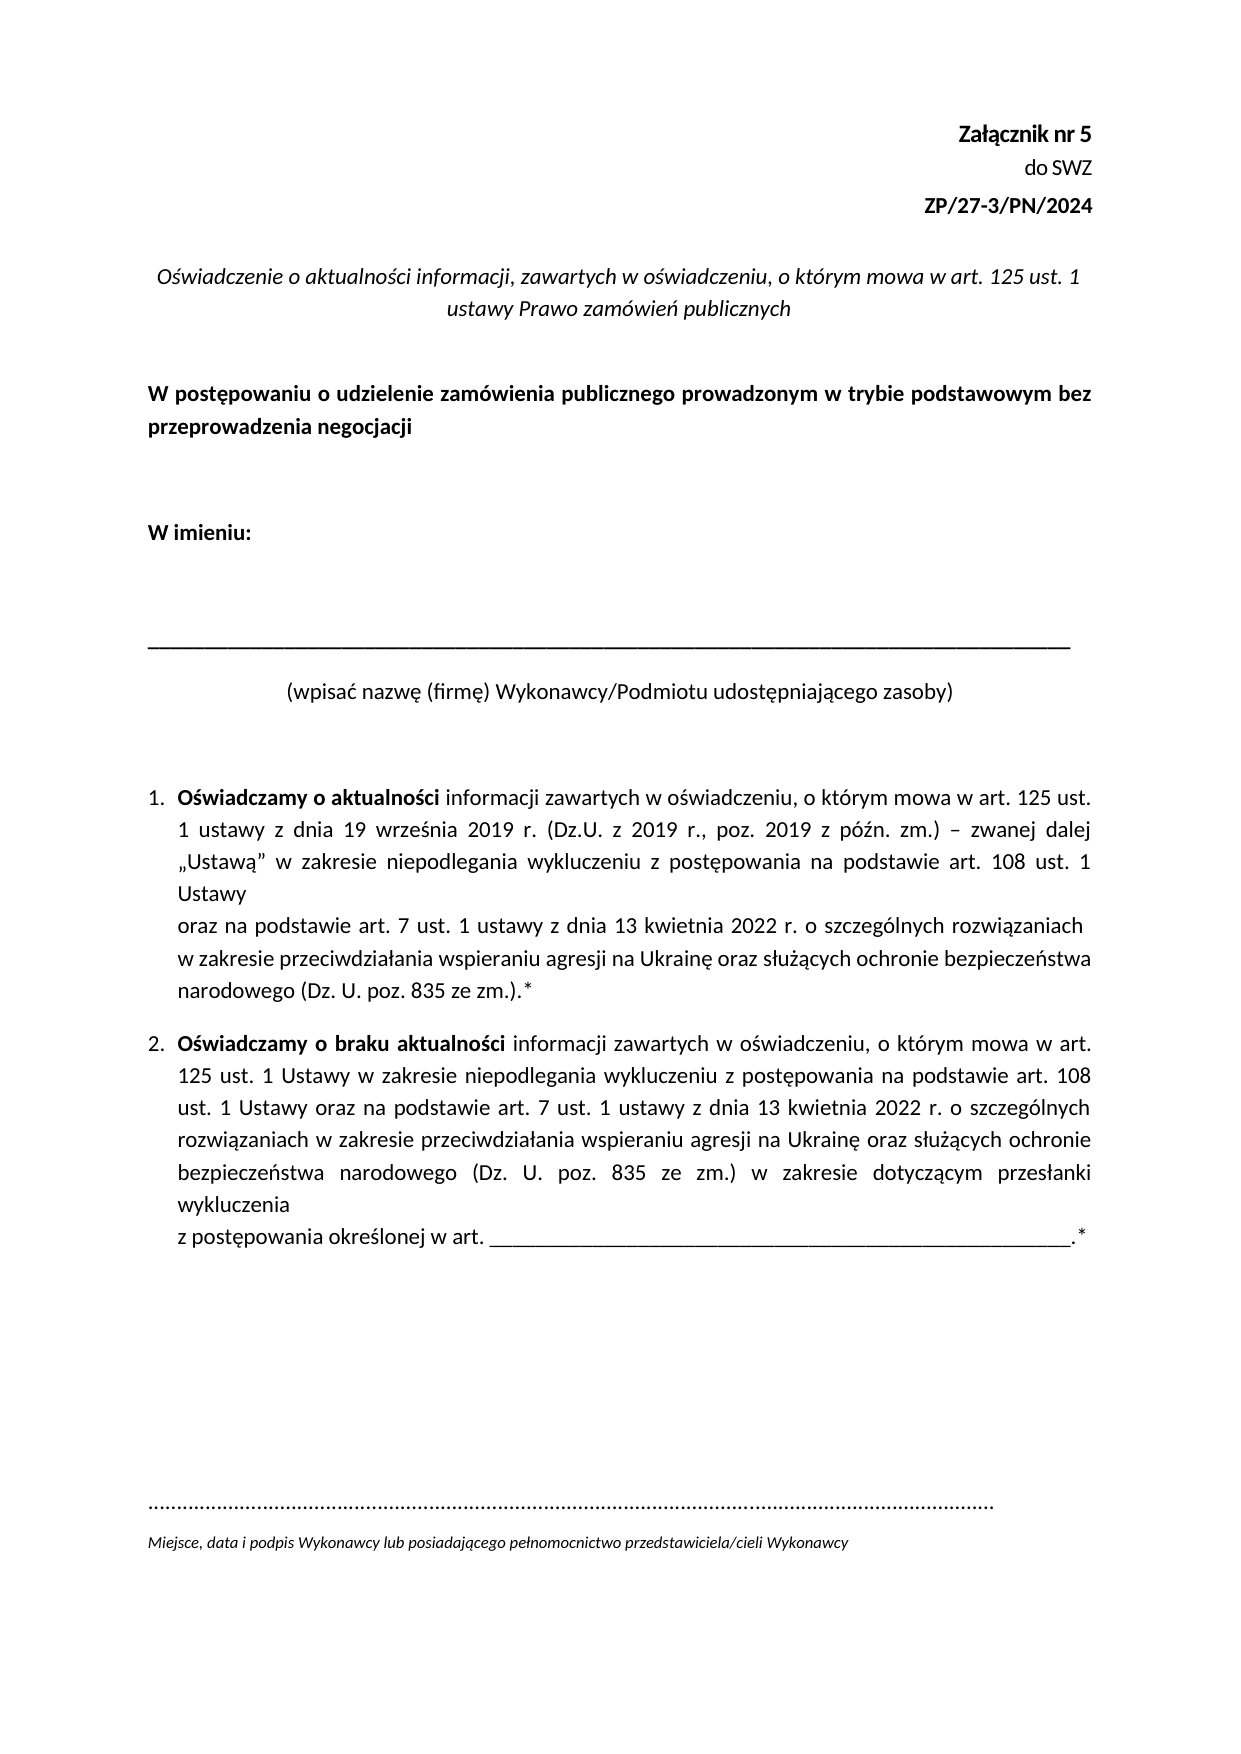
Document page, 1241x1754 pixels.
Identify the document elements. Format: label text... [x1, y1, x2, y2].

text Załącznik nr 5 [148, 118, 1093, 149]
text _________________________________________________________________________________ [148, 624, 1093, 652]
text .................................................................................................................................................... [148, 1487, 1093, 1515]
text W imieniu: [148, 518, 1093, 546]
text Oświadczenie o aktualności informacji, zawartych w oświadczeniu, o którym mowa w art. 125 ust. 1 ustawy Prawo zamówień publicznych [148, 262, 1093, 322]
text 2. Oświadczamy o braku aktualności informacji zawartych w oświadczeniu, o którym mowa w art. 125 ust. 1 Ustawy w zakresie niepodlegania wykluczeniu z postępowania na podstawie art. 108 ust. 1 Ustawy oraz na podstawie art. 7 ust. 1 ustawy z dnia 13 kwietnia 2022 r. o szczególnych rozwiązaniach w zakresie przeciwdziałania wspieraniu agresji na Ukrainę oraz służących ochronie bezpieczeństwa narodowego (Dz. U. poz. 835 ze zm.) w zakresie dotyczącym przesłanki wykluczenia z postępowania określonej w art. ___________________________________________________.* [148, 1029, 1093, 1250]
text (wpisać nazwę (firmę) Wykonawcy/Podmiotu udostępniającego zasoby) [148, 677, 1093, 705]
text Miejsce, data i podpis Wykonawcy lub posiadającego pełnomocnictwo przedstawiciela/cieli Wykonawcy [148, 1532, 1093, 1552]
text W postępowaniu o udzielenie zamówienia publicznego prowadzonym w trybie podstawowym bez przeprowadzenia negocjacji [148, 379, 1093, 440]
text 1. Oświadczamy o aktualności informacji zawartych w oświadczeniu, o którym mowa w art. 125 ust. 1 ustawy z dnia 19 września 2019 r. (Dz.U. z 2019 r., poz. 2019 z późn. zm.) – zwanej dalej „Ustawą” w zakresie niepodlegania wykluczeniu z postępowania na podstawie art. 108 ust. 1 Ustawy oraz na podstawie art. 7 ust. 1 ustawy z dnia 13 kwietnia 2022 r. o szczególnych rozwiązaniach w zakresie przeciwdziałania wspieraniu agresji na Ukrainę oraz służących ochronie bezpieczeństwa narodowego (Dz. U. poz. 835 ze zm.).* [148, 783, 1093, 1004]
text do SWZ [148, 153, 1093, 181]
text ZP/27-3/PN/2024 [148, 192, 1093, 219]
